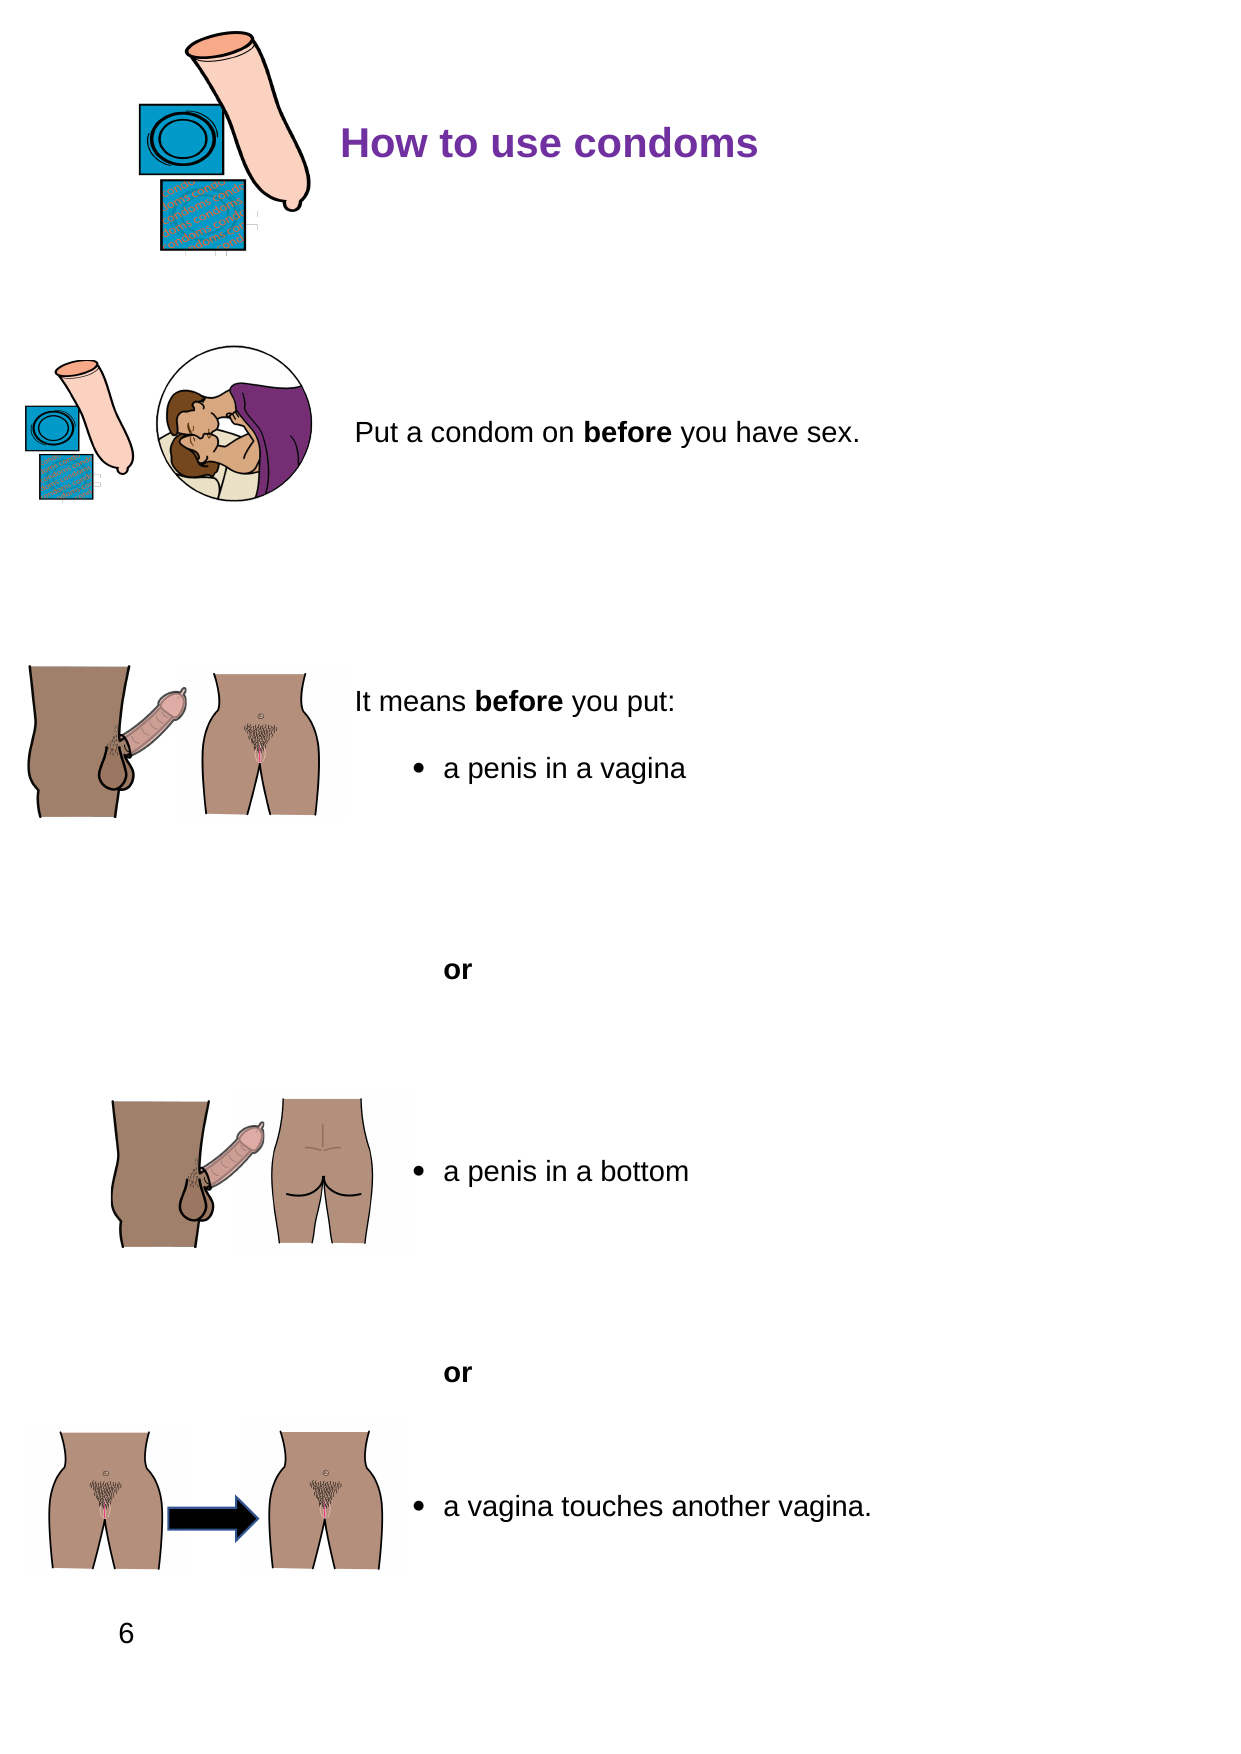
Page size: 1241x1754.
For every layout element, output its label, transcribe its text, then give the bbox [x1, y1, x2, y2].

list or [413, 952, 1122, 986]
picture [22, 1423, 189, 1572]
picture [138, 31, 319, 256]
picture [242, 1422, 410, 1572]
list a penis in a bottom [413, 1153, 1122, 1187]
picture [175, 664, 347, 818]
text It means before you put: [354, 683, 1122, 717]
list a vagina touches another vagina. [413, 1489, 1122, 1523]
picture [25, 360, 139, 503]
list or [413, 1355, 1122, 1389]
text How to use condoms [340, 118, 1122, 166]
text Put a condom on before you have sex. [354, 415, 1122, 449]
picture [146, 335, 320, 507]
list a penis in a vagina [413, 751, 1122, 784]
picture [237, 1088, 410, 1257]
